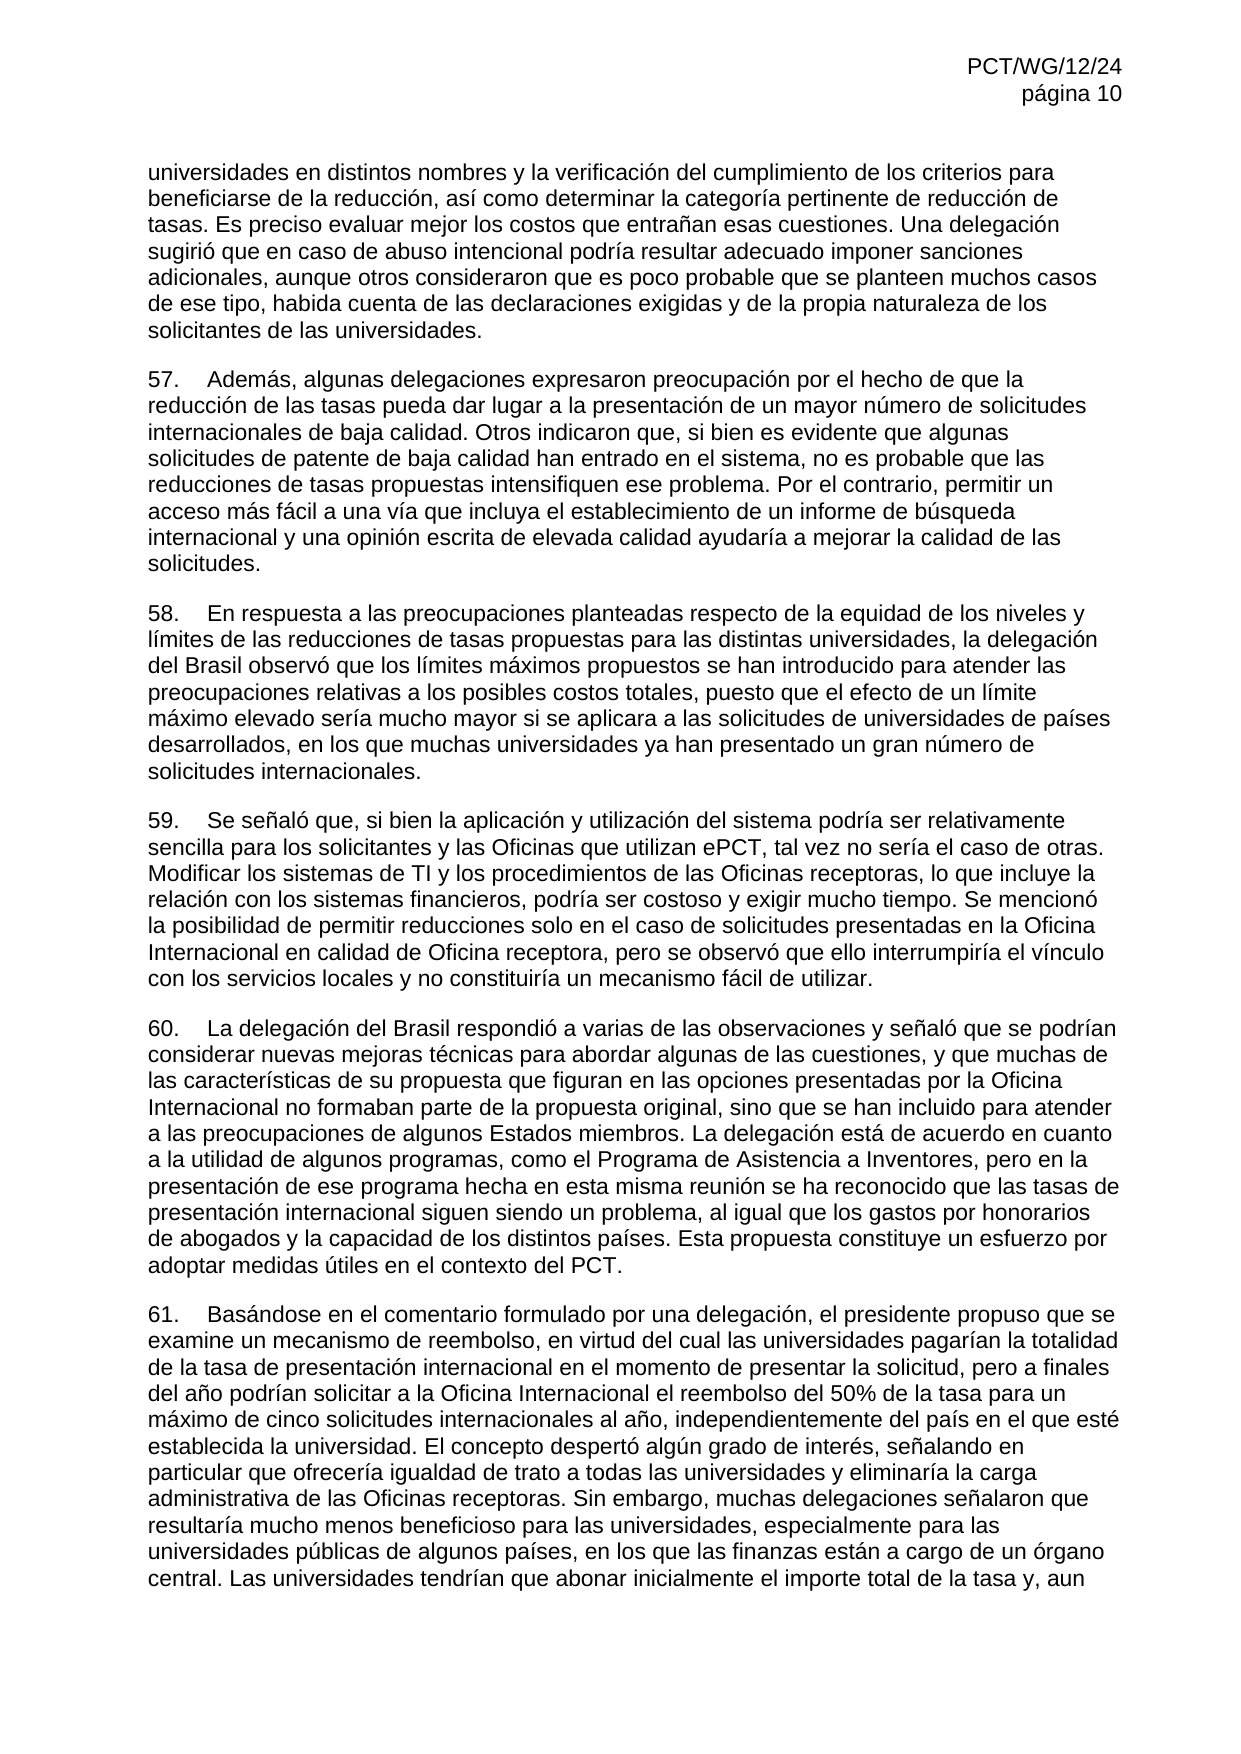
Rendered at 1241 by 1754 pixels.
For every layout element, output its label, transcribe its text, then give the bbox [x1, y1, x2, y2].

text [148, 1301, 1122, 1591]
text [148, 158, 1122, 343]
text La delegación del Brasil respondió a varias de las observaciones y señaló que se podrían considerar nuevas mejoras técnicas para abordar algunas de las cuestiones, y que muchas de las características de su propuesta que figuran en las opciones presentadas por la Oficina Internacional no formaban parte de la propuesta original, sino que se han incluido para atender a las preocupaciones de algunos Estados miembros. La delegación está de acuerdo en cuanto a la utilidad de algunos programas, como el Programa de Asistencia a Inventores, pero en la presentación de ese programa hecha en esta misma reunión se ha reconocido que las tasas de presentación internacional siguen siendo un problema, al igual que los gastos por honorarios de abogados y la capacidad de los distintos países. Esta propuesta constituye un esfuerzo por adoptar medidas útiles en el contexto del PCT. [148, 1014, 1122, 1278]
text En respuesta a las preocupaciones planteadas respecto de la equidad de los niveles y límites de las reducciones de tasas propuestas para las distintas universidades, la delegación del Brasil observó que los límites máximos propuestos se han introducido para atender las preocupaciones relativas a los posibles costos totales, puesto que el efecto de un límite máximo elevado sería mucho mayor si se aplicara a las solicitudes de universidades de países desarrollados, en los que muchas universidades ya han presentado un gran número de solicitudes internacionales. [148, 600, 1122, 784]
text Además, algunas delegaciones expresaron preocupación por el hecho de que la reducción de las tasas pueda dar lugar a la presentación de un mayor número de solicitudes internacionales de baja calidad. Otros indicaron que, si bien es evidente que algunas solicitudes de patente de baja calidad han entrado en el sistema, no es probable que las reducciones de tasas propuestas intensifiquen ese problema. Por el contrario, permitir un acceso más fácil a una vía que incluya el establecimiento de un informe de búsqueda internacional y una opinión escrita de elevada calidad ayudaría a mejorar la calidad de las solicitudes. [148, 366, 1122, 577]
text Se señaló que, si bien la aplicación y utilización del sistema podría ser relativamente sencilla para los solicitantes y las Oficinas que utilizan ePCT, tal vez no sería el caso de otras. Modificar los sistemas de TI y los procedimientos de las Oficinas receptoras, lo que incluye la relación con los sistemas financieros, podría ser costoso y exigir mucho tiempo. Se mencionó la posibilidad de permitir reducciones solo en el caso de solicitudes presentadas en la Oficina Internacional en calidad de Oficina receptora, pero se observó que ello interrumpiría el vínculo con los servicios locales y no constituiría un mecanismo fácil de utilizar. [148, 807, 1122, 992]
